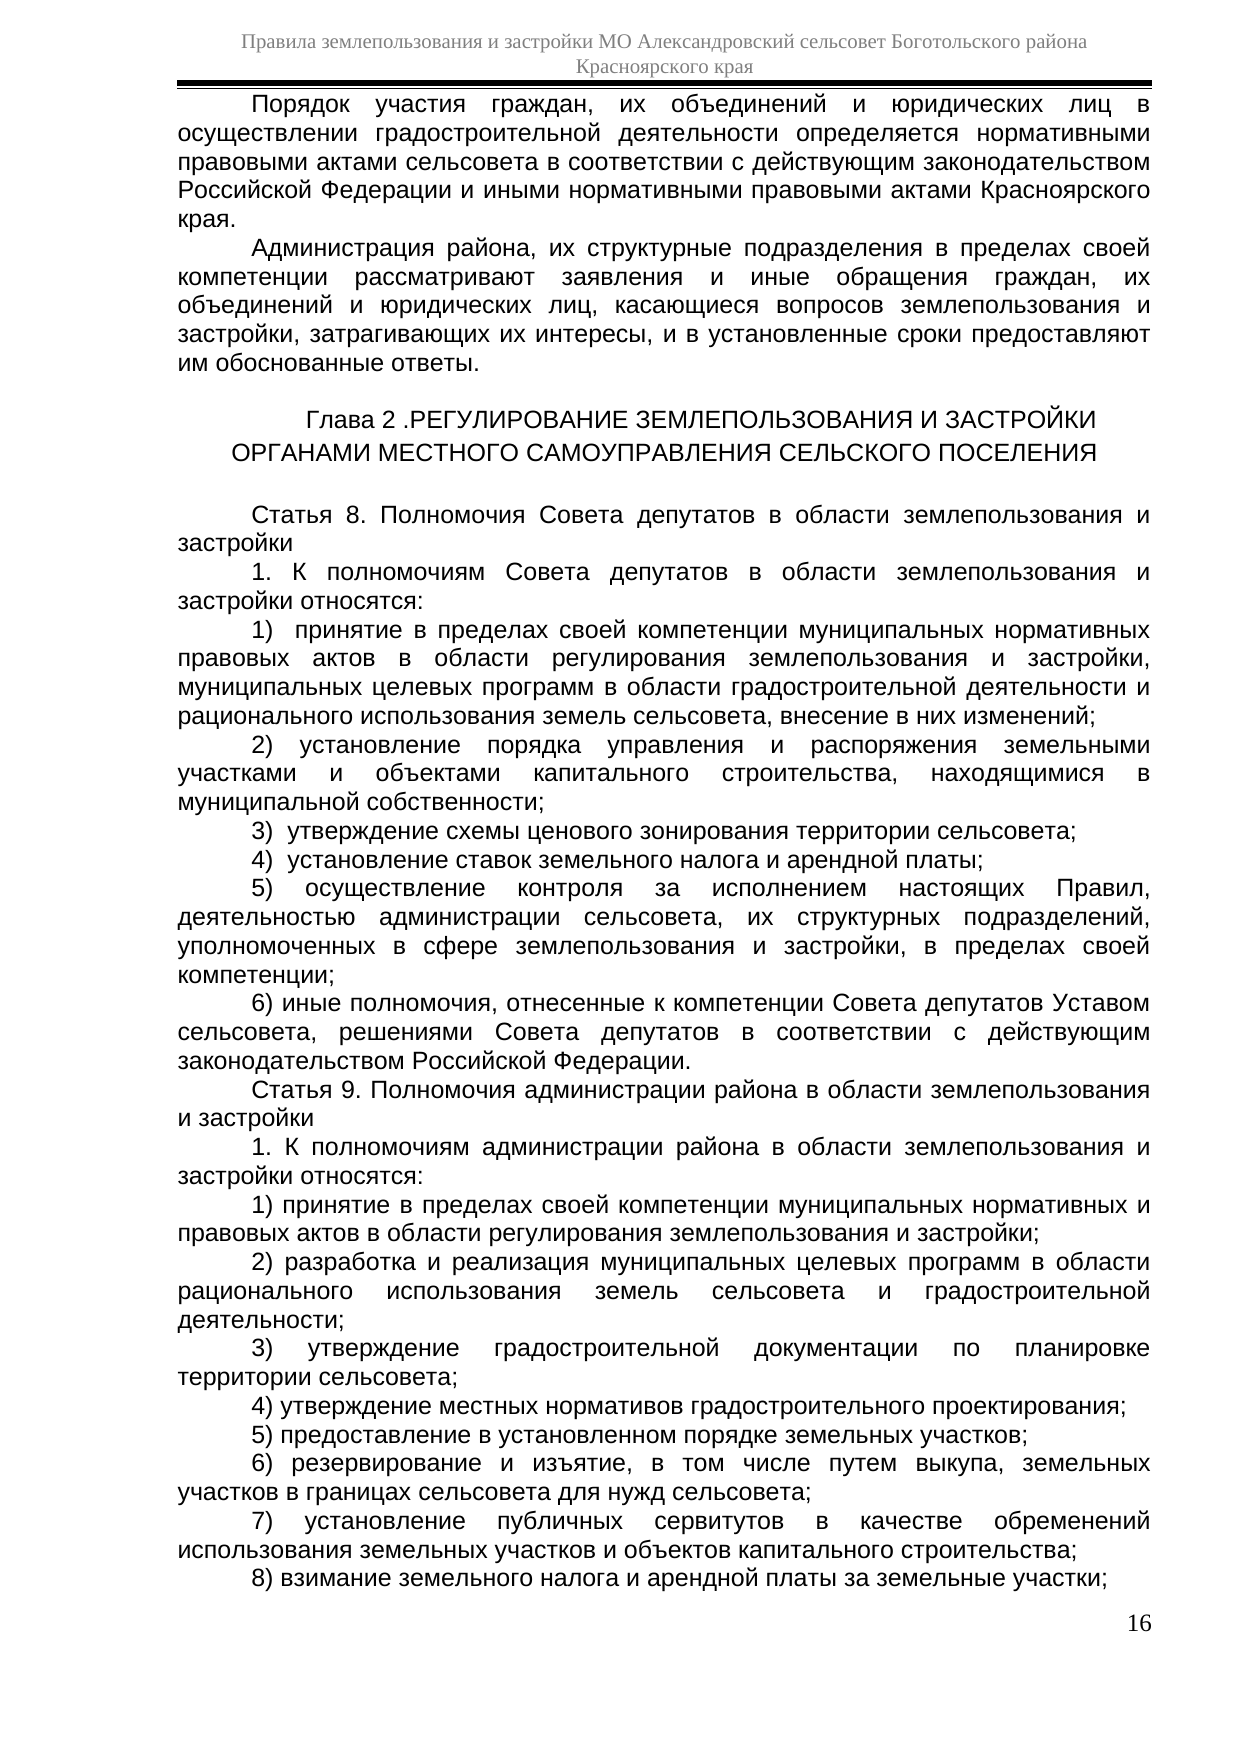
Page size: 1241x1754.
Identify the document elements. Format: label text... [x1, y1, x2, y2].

text 6) резервирование и изъятие, в том числе путем выкупа, земельных участков в границах сельсовета для нужд сельсовета; [177, 1448, 1152, 1506]
text 1. К полномочиям Совета депутатов в области землепользования и застройки относятся: [177, 557, 1152, 615]
subtitle Глава 2 .РЕГУЛИРОВАНИЕ ЗЕМЛЕПОЛЬЗОВАНИЯ И ЗАСТРОЙКИ ОРГАНАМИ МЕСТНОГО САМОУПРАВЛЕНИЯ СЕЛЬСКОГО ПОСЕЛЕНИЯ [177, 405, 1152, 467]
text 1. К полномочиям администрации района в области землепользования и застройки относятся: [177, 1132, 1152, 1190]
text 7) установление публичных сервитутов в качестве обременений использования земельных участков и объектов капитального строительства; [177, 1506, 1152, 1563]
text 1) принятие в пределах своей компетенции муниципальных нормативных правовых актов в области регулирования землепользования и застройки, муниципальных целевых программ в области градостроительной деятельности и рационального использования земель сельсовета, внесение в них изменений; [177, 615, 1152, 730]
subtitle Статья 8. Полномочия Совета депутатов в области землепользования и застройки [177, 500, 1152, 557]
text Порядок участия граждан, их объединений и юридических лиц в осуществлении градостроительной деятельности определяется нормативными правовыми актами сельсовета в соответствии с действующим законодательством Российской Федерации и иными нормативными правовыми актами Красноярского края. [177, 89, 1152, 233]
text 3) утверждение градостроительной документации по планировке территории сельсовета; [177, 1333, 1152, 1391]
text 5) предоставление в установленном порядке земельных участков; [177, 1420, 1152, 1448]
subtitle Статья 9. Полномочия администрации района в области землепользования и застройки [177, 1075, 1152, 1132]
text 5) осуществление контроля за исполнением настоящих Правил, деятельностью администрации сельсовета, их структурных подразделений, уполномоченных в сфере землепользования и застройки, в пределах своей компетенции; [177, 873, 1152, 988]
text 4) установление ставок земельного налога и арендной платы; [177, 845, 1152, 873]
text Администрация района, их структурные подразделения в пределах своей компетенции рассматривают заявления и иные обращения граждан, их объединений и юридических лиц, касающиеся вопросов землепользования и застройки, затрагивающих их интересы, и в установленные сроки предоставляют им обоснованные ответы. [177, 233, 1152, 377]
text 6) иные полномочия, отнесенные к компетенции Совета депутатов Уставом сельсовета, решениями Совета депутатов в соответствии с действующим законодательством Российской Федерации. [177, 988, 1152, 1075]
text 4) утверждение местных нормативов градостроительного проектирования; [177, 1391, 1152, 1420]
text 1) принятие в пределах своей компетенции муниципальных нормативных и правовых актов в области регулирования землепользования и застройки; [177, 1190, 1152, 1247]
text 2) разработка и реализация муниципальных целевых программ в области рационального использования земель сельсовета и градостроительной деятельности; [177, 1247, 1152, 1333]
text 3) утверждение схемы ценового зонирования территории сельсовета; [177, 816, 1152, 845]
text 8) взимание земельного налога и арендной платы за земельные участки; [177, 1563, 1152, 1592]
text 2) установление порядка управления и распоряжения земельными участками и объектами капитального строительства, находящимися в муниципальной собственности; [177, 730, 1152, 816]
